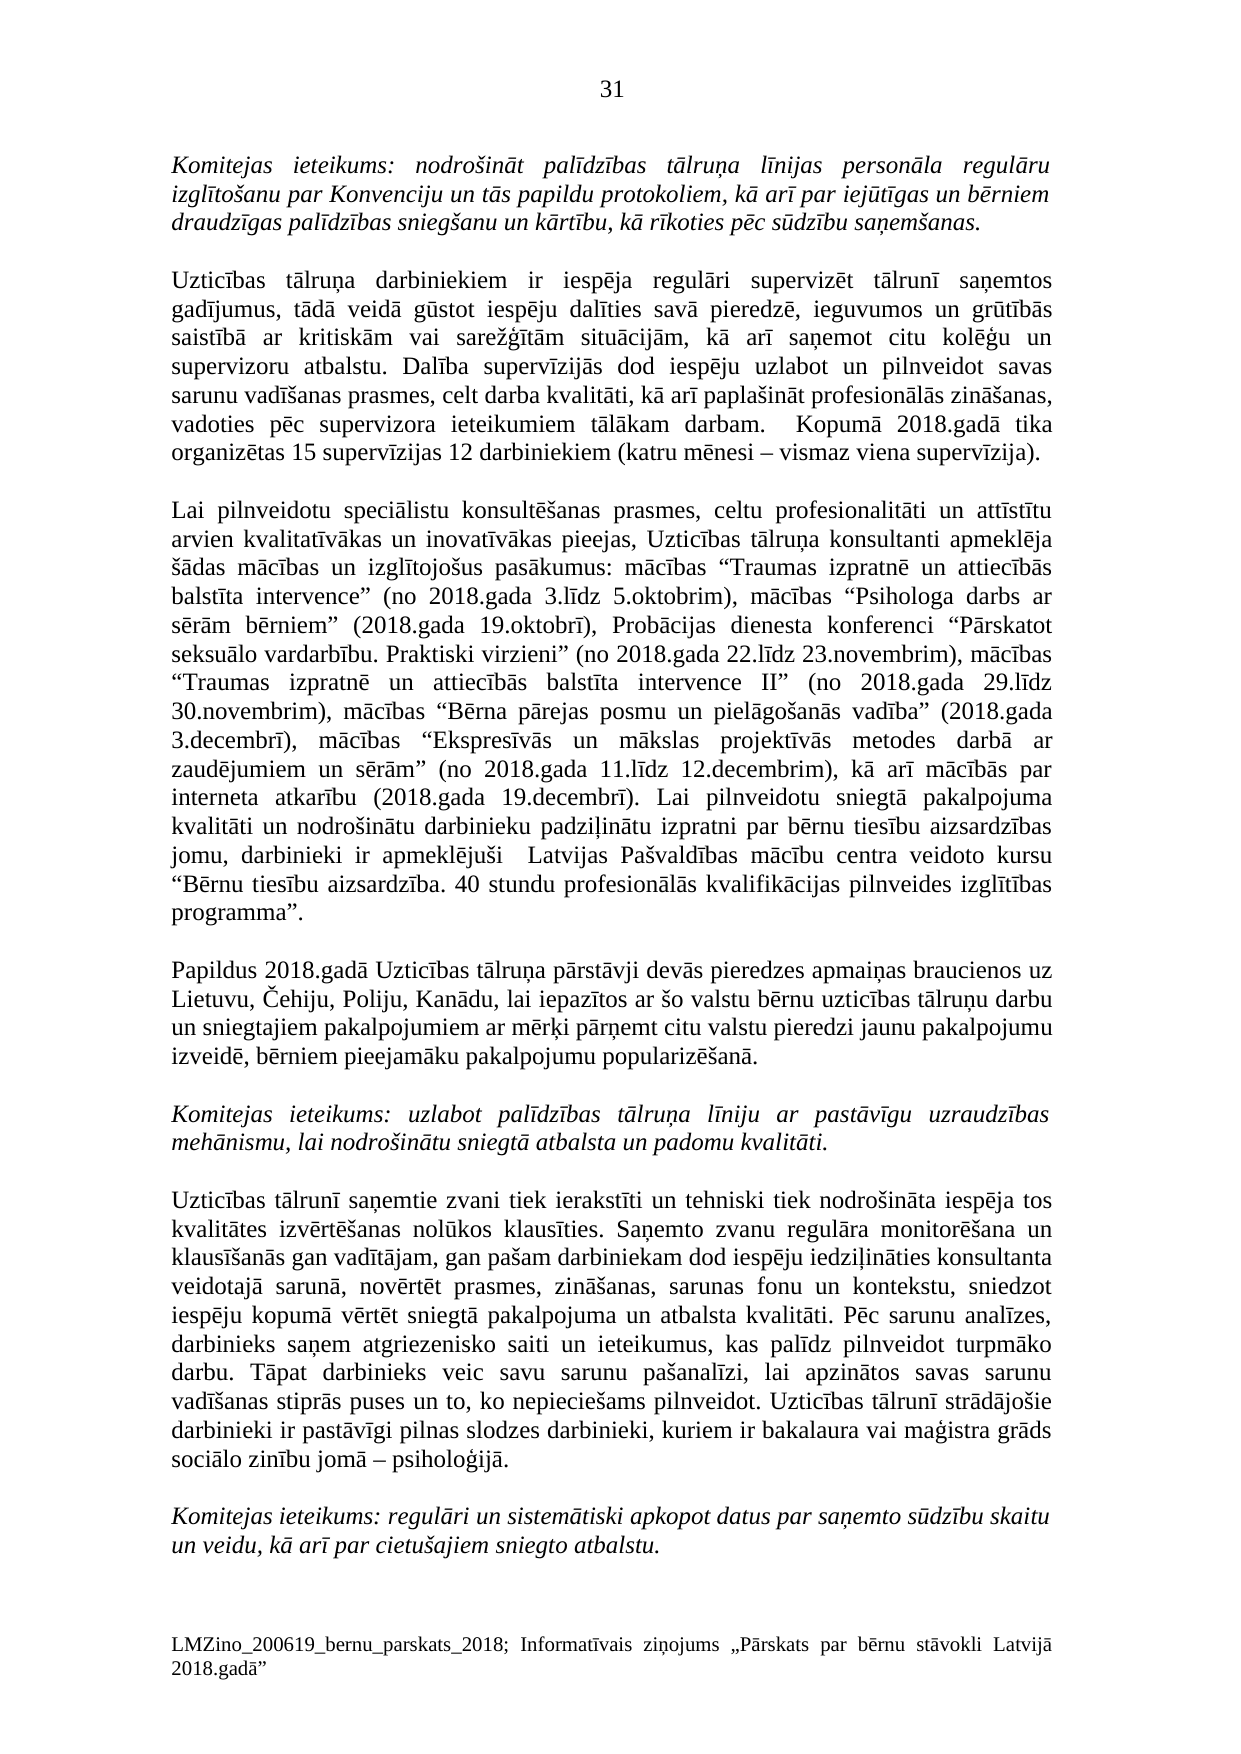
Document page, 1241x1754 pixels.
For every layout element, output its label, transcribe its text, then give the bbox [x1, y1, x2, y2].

text Lai pilnveidotu speciālistu konsultēšanas prasmes, celtu profesionalitāti un attīstītu arvien kvalitatīvākas un inovatīvākas pieejas, Uzticības tālruņa konsultanti apmeklēja šādas mācības un izglītojošus pasākumus: mācības “Traumas izpratnē un attiecībās balstīta intervence” (no 2018.gada 3.līdz 5.oktobrim), mācības “Psihologa darbs ar sērām bērniem” (2018.gada 19.oktobrī), Probācijas dienesta konferenci “Pārskatot seksuālo vardarbību. Praktiski virzieni” (no 2018.gada 22.līdz 23.novembrim), mācības “Traumas izpratnē un attiecībās balstīta intervence II” (no 2018.gada 29.līdz 30.novembrim), mācības “Bērna pārejas posmu un pielāgošanās vadība” (2018.gada 3.decembrī), mācības “Ekspresīvās un mākslas projektīvās metodes darbā ar zaudējumiem un sērām” (no 2018.gada 11.līdz 12.decembrim), kā arī mācībās par interneta atkarību (2018.gada 19.decembrī). Lai pilnveidotu sniegtā pakalpojuma kvalitāti un nodrošinātu darbinieku padziļinātu izpratni par bērnu tiesību aizsardzības jomu, darbinieki ir apmeklējuši Latvijas Pašvaldības mācību centra veidoto kursu “Bērnu tiesību aizsardzība. 40 stundu profesionālās kvalifikācijas pilnveides izglītības programma”. [171, 495, 1053, 926]
text Uzticības tālrunī saņemtie zvani tiek ierakstīti un tehniski tiek nodrošināta iespēja tos kvalitātes izvērtēšanas nolūkos klausīties. Saņemto zvanu regulāra monitorēšana un klausīšanās gan vadītājam, gan pašam darbiniekam dod iespēju iedziļināties konsultanta veidotajā sarunā, novērtēt prasmes, zināšanas, sarunas fonu un kontekstu, sniedzot iespēju kopumā vērtēt sniegtā pakalpojuma un atbalsta kvalitāti. Pēc sarunu analīzes, darbinieks saņem atgriezenisko saiti un ieteikumus, kas palīdz pilnveidot turpmāko darbu. Tāpat darbinieks veic savu sarunu pašanalīzi, lai apzinātos savas sarunu vadīšanas stiprās puses un to, ko nepieciešams pilnveidot. Uzticības tālrunī strādājošie darbinieki ir pastāvīgi pilnas slodzes darbinieki, kuriem ir bakalaura vai maģistra grāds sociālo zinību jomā – psiholoģijā. [171, 1185, 1053, 1472]
text Komitejas ieteikums: uzlabot palīdzības tālruņa līniju ar pastāvīgu uzraudzības mehānismu, lai nodrošinātu sniegtā atbalsta un padomu kvalitāti. [171, 1099, 1053, 1156]
text Uzticības tālruņa darbiniekiem ir iespēja regulāri supervizēt tālrunī saņemtos gadījumus, tādā veidā gūstot iespēju dalīties savā pieredzē, ieguvumos un grūtībās saistībā ar kritiskām vai sarežģītām situācijām, kā arī saņemot citu kolēģu un supervizoru atbalstu. Dalība supervīzijās dod iespēju uzlabot un pilnveidot savas sarunu vadīšanas prasmes, celt darba kvalitāti, kā arī paplašināt profesionālās zināšanas, vadoties pēc supervizora ieteikumiem tālākam darbam. Kopumā 2018.gadā tika organizētas 15 supervīzijas 12 darbiniekiem (katru mēnesi – vismaz viena supervīzija). [171, 265, 1053, 466]
text Papildus 2018.gadā Uzticības tālruņa pārstāvji devās pieredzes apmaiņas braucienos uz Lietuvu, Čehiju, Poliju, Kanādu, lai iepazītos ar šo valstu bērnu uzticības tālruņu darbu un sniegtajiem pakalpojumiem ar mērķi pārņemt citu valstu pieredzi jaunu pakalpojumu izveidē, bērniem pieejamāku pakalpojumu popularizēšanā. [171, 955, 1053, 1070]
text Komitejas ieteikums: nodrošināt palīdzības tālruņa līnijas personāla regulāru izglītošanu par Konvenciju un tās papildu protokoliem, kā arī par iejūtīgas un bērniem draudzīgas palīdzības sniegšanu un kārtību, kā rīkoties pēc sūdzību saņemšanas. [171, 150, 1053, 236]
text Komitejas ieteikums: regulāri un sistemātiski apkopot datus par saņemto sūdzību skaitu un veidu, kā arī par cietušajiem sniegto atbalstu. [171, 1501, 1053, 1559]
